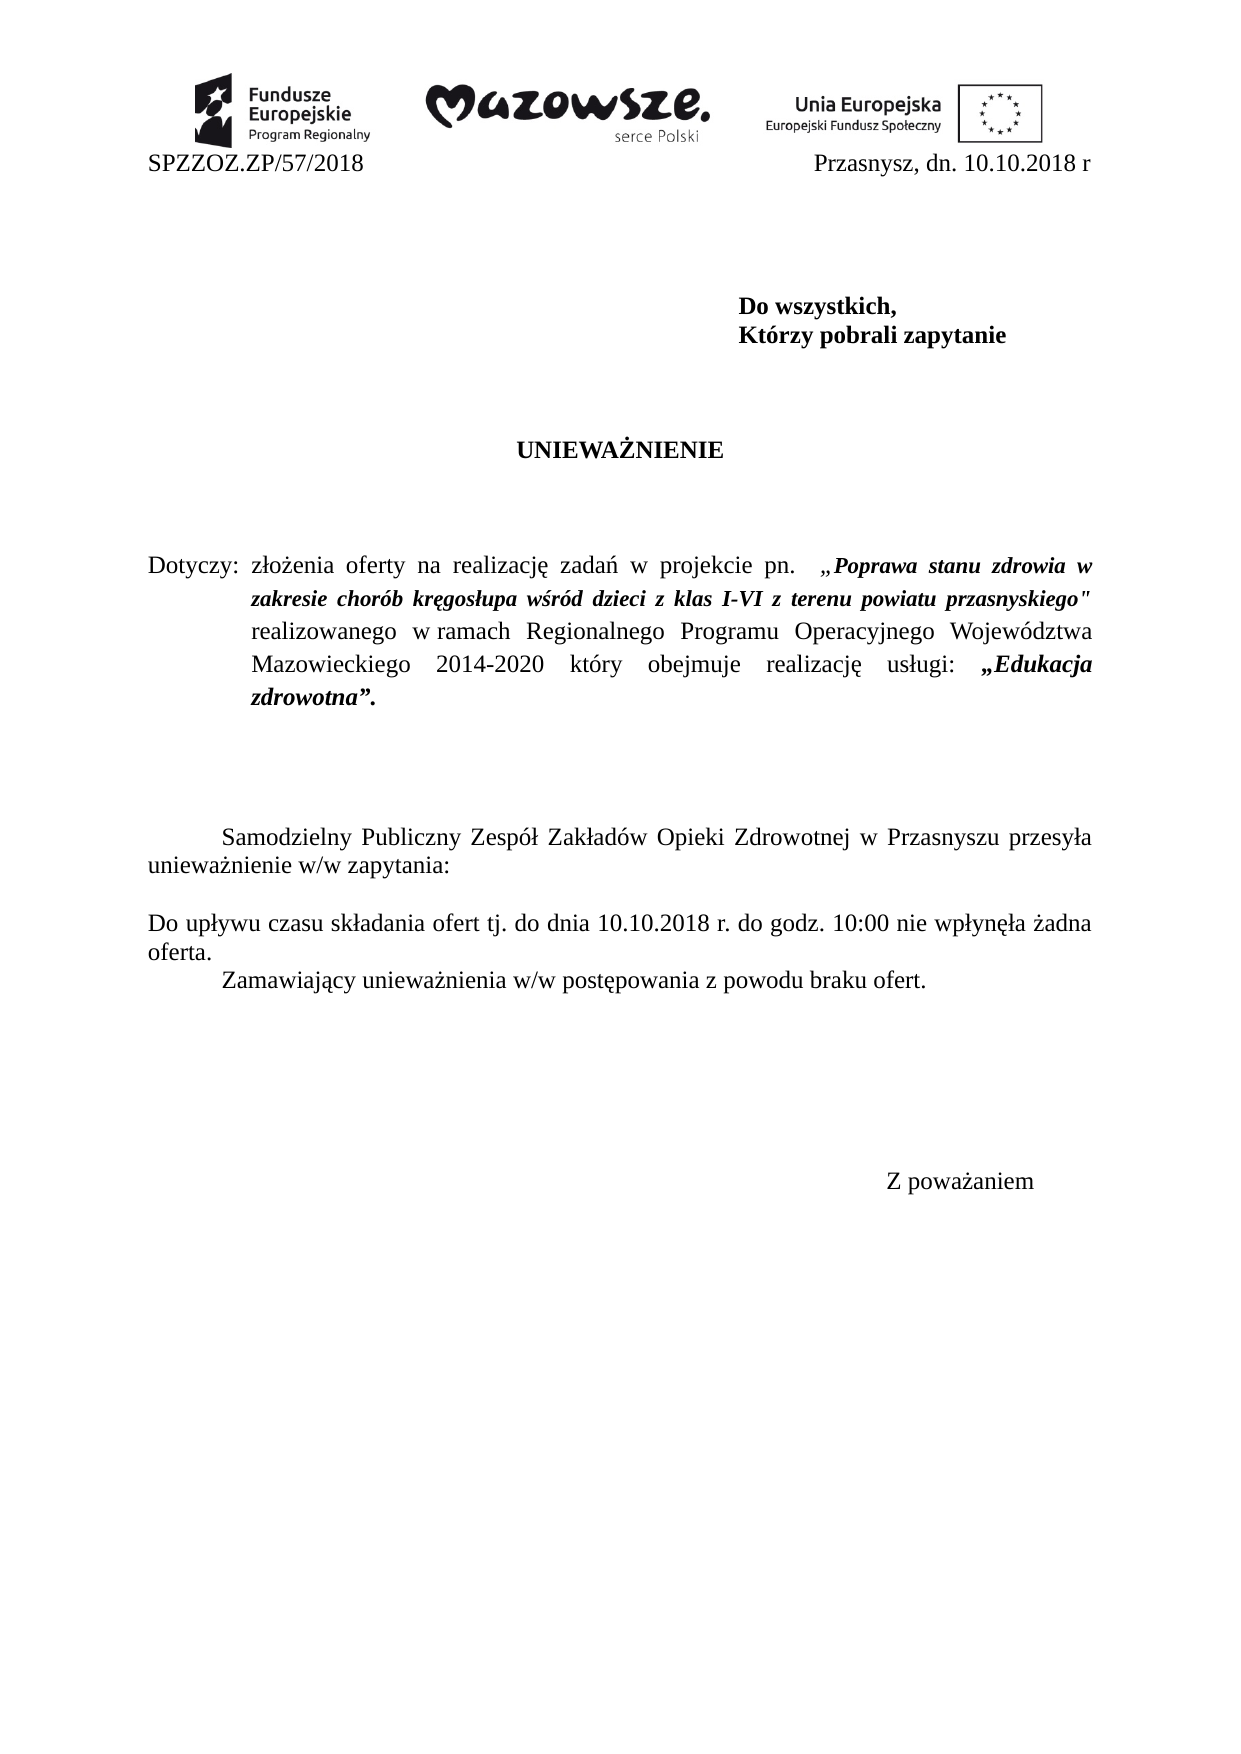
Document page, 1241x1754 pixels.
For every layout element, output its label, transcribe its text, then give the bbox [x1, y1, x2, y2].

text Samodzielny Publiczny Zespół Zakładów Opieki Zdrowotnej w Przasnyszu przesyła unieważnienie w/w zapytania: [148, 822, 1093, 879]
text Dotyczy: złożenia oferty na realizację zadań w projekcie pn. „Poprawa stanu zdrowia w zakresie chorób kręgosłupa wśród dzieci z klas I-VI z terenu powiatu przasnyskiego" realizowanego w ramach Regionalnego Programu Operacyjnego Województwa Mazowieckiego 2014-2020 który obejmuje realizację usługi: „Edukacja zdrowotna”. [148, 550, 1093, 711]
text SPZZOZ.ZP/57/2018 Przasnysz, dn. 10.10.2018 r [148, 148, 1093, 176]
text Którzy pobrali zapytanie [738, 320, 1093, 349]
picture [195, 73, 1045, 148]
text Do upływu czasu składania ofert tj. do dnia 10.10.2018 r. do godz. 10:00 nie wpłynęła żadna oferta. [148, 908, 1093, 966]
text Zamawiający unieważnienia w/w postępowania z powodu braku ofert. [148, 966, 1093, 994]
text UNIEWAŻNIENIE [148, 435, 1093, 464]
text Z poważaniem [812, 1166, 1093, 1195]
text Do wszystkich, [738, 291, 1093, 320]
